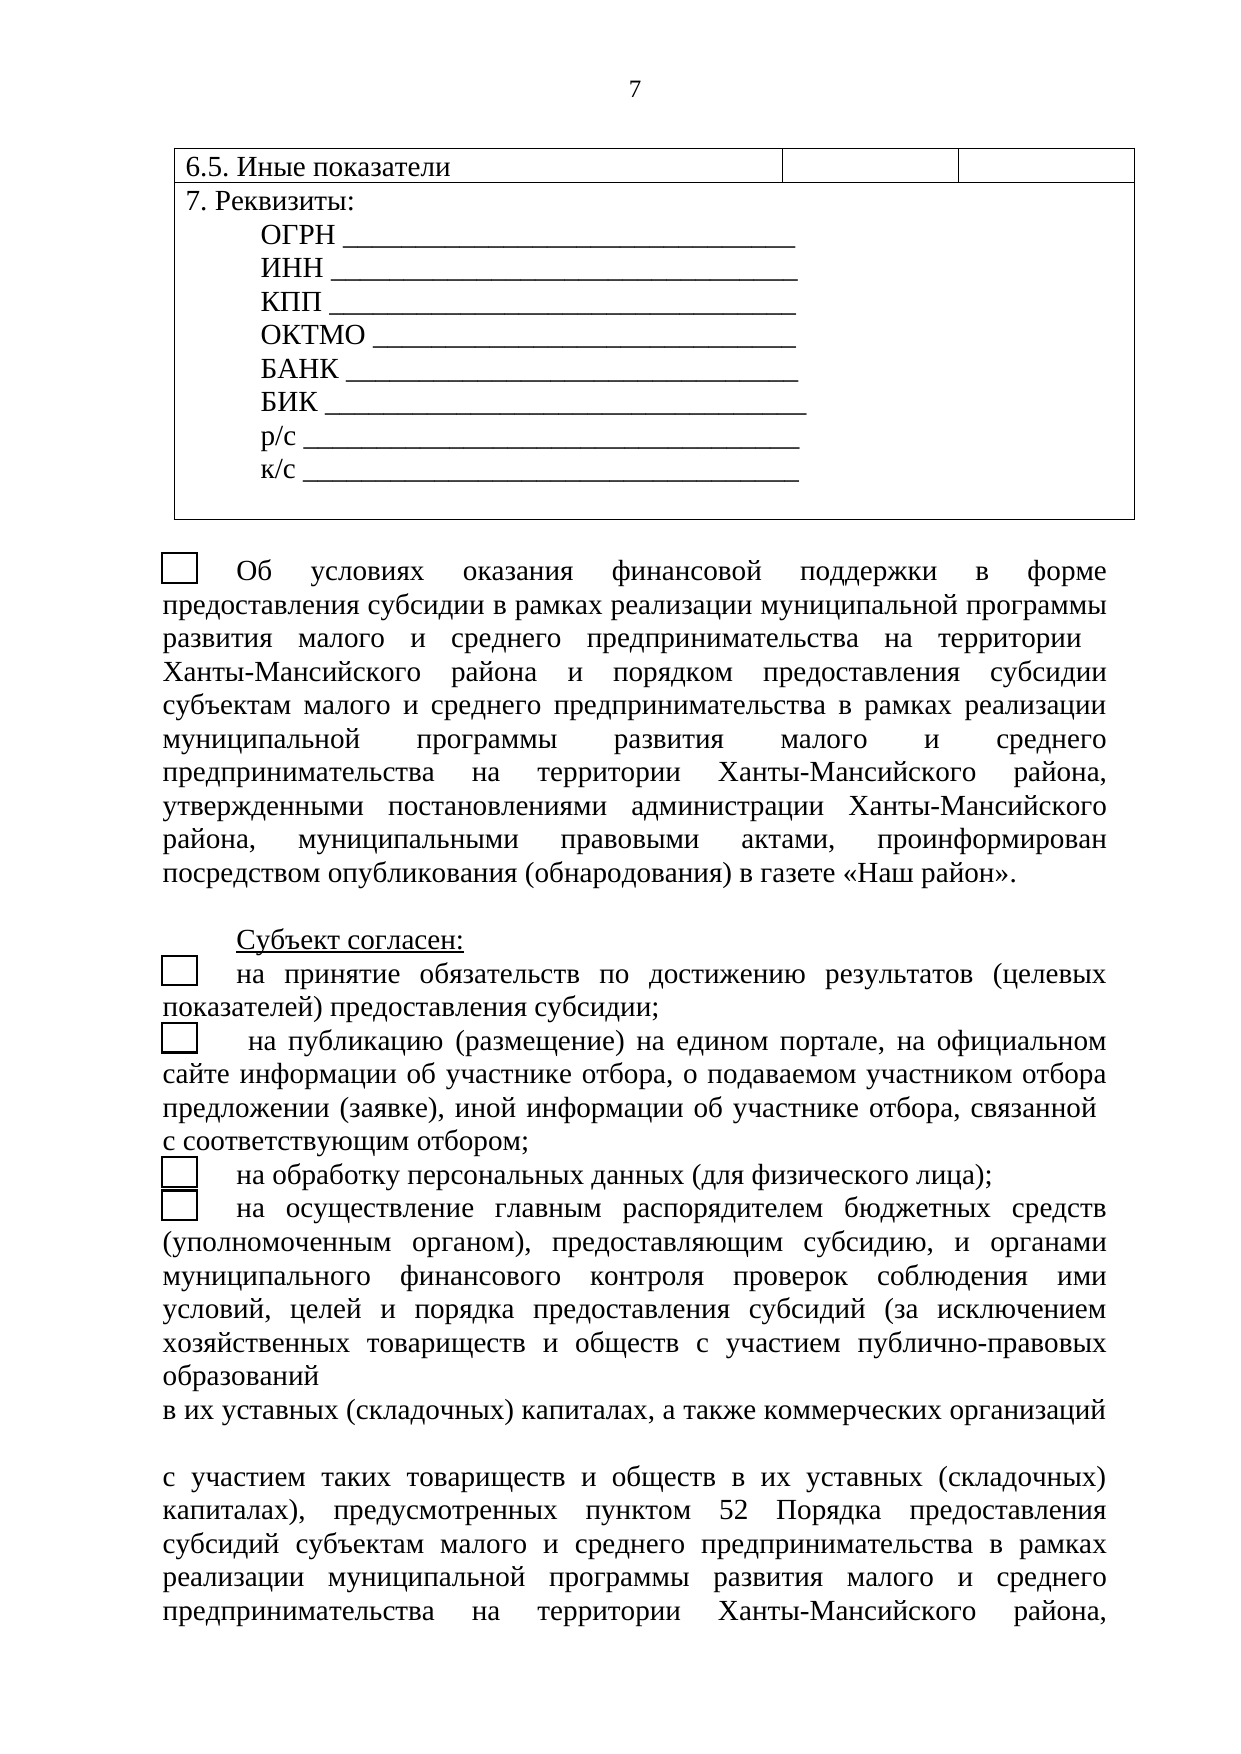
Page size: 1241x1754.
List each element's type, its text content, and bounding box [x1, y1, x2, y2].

text Субъект согласен: [162, 922, 1107, 956]
text на принятие обязательств по достижению результатов (целевых показателей) предоставления субсидии; [162, 956, 1107, 1023]
text на публикацию (размещение) на едином портале, на официальном сайте информации об участнике отбора, о подаваемом участником отбора предложении (заявке), иной информации об участнике отбора, связанной с соответствующим отбором; [162, 1023, 1107, 1157]
table_cell 7. Реквизиты: ОГРН _______________________________ ИНН ________________________________ КПП ________________________________ ОКТМО _____________________________ БАНК _______________________________ БИК _________________________________ р/с __________________________________ к/с __________________________________ [175, 183, 1134, 519]
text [162, 1191, 1107, 1627]
text на обработку персональных данных (для физического лица); [162, 1157, 1107, 1191]
table_cell 6.5. Иные показатели [175, 149, 782, 182]
text Об условиях оказания финансовой поддержки в форме предоставления субсидии в рамках реализации муниципальной программы развития малого и среднего предпринимательства на территории Ханты-Мансийского района и порядком предоставления субсидии субъектам малого и среднего предпринимательства в рамках реализации муниципальной программы развития малого и среднего предпринимательства на территории Ханты-Мансийского района, утвержденными постановлениями администрации Ханты-Мансийского района, муниципальными правовыми актами, проинформирован посредством опубликования (обнародования) в газете «Наш район». [162, 553, 1107, 889]
table_cell [783, 149, 958, 182]
table_cell [959, 149, 1134, 182]
